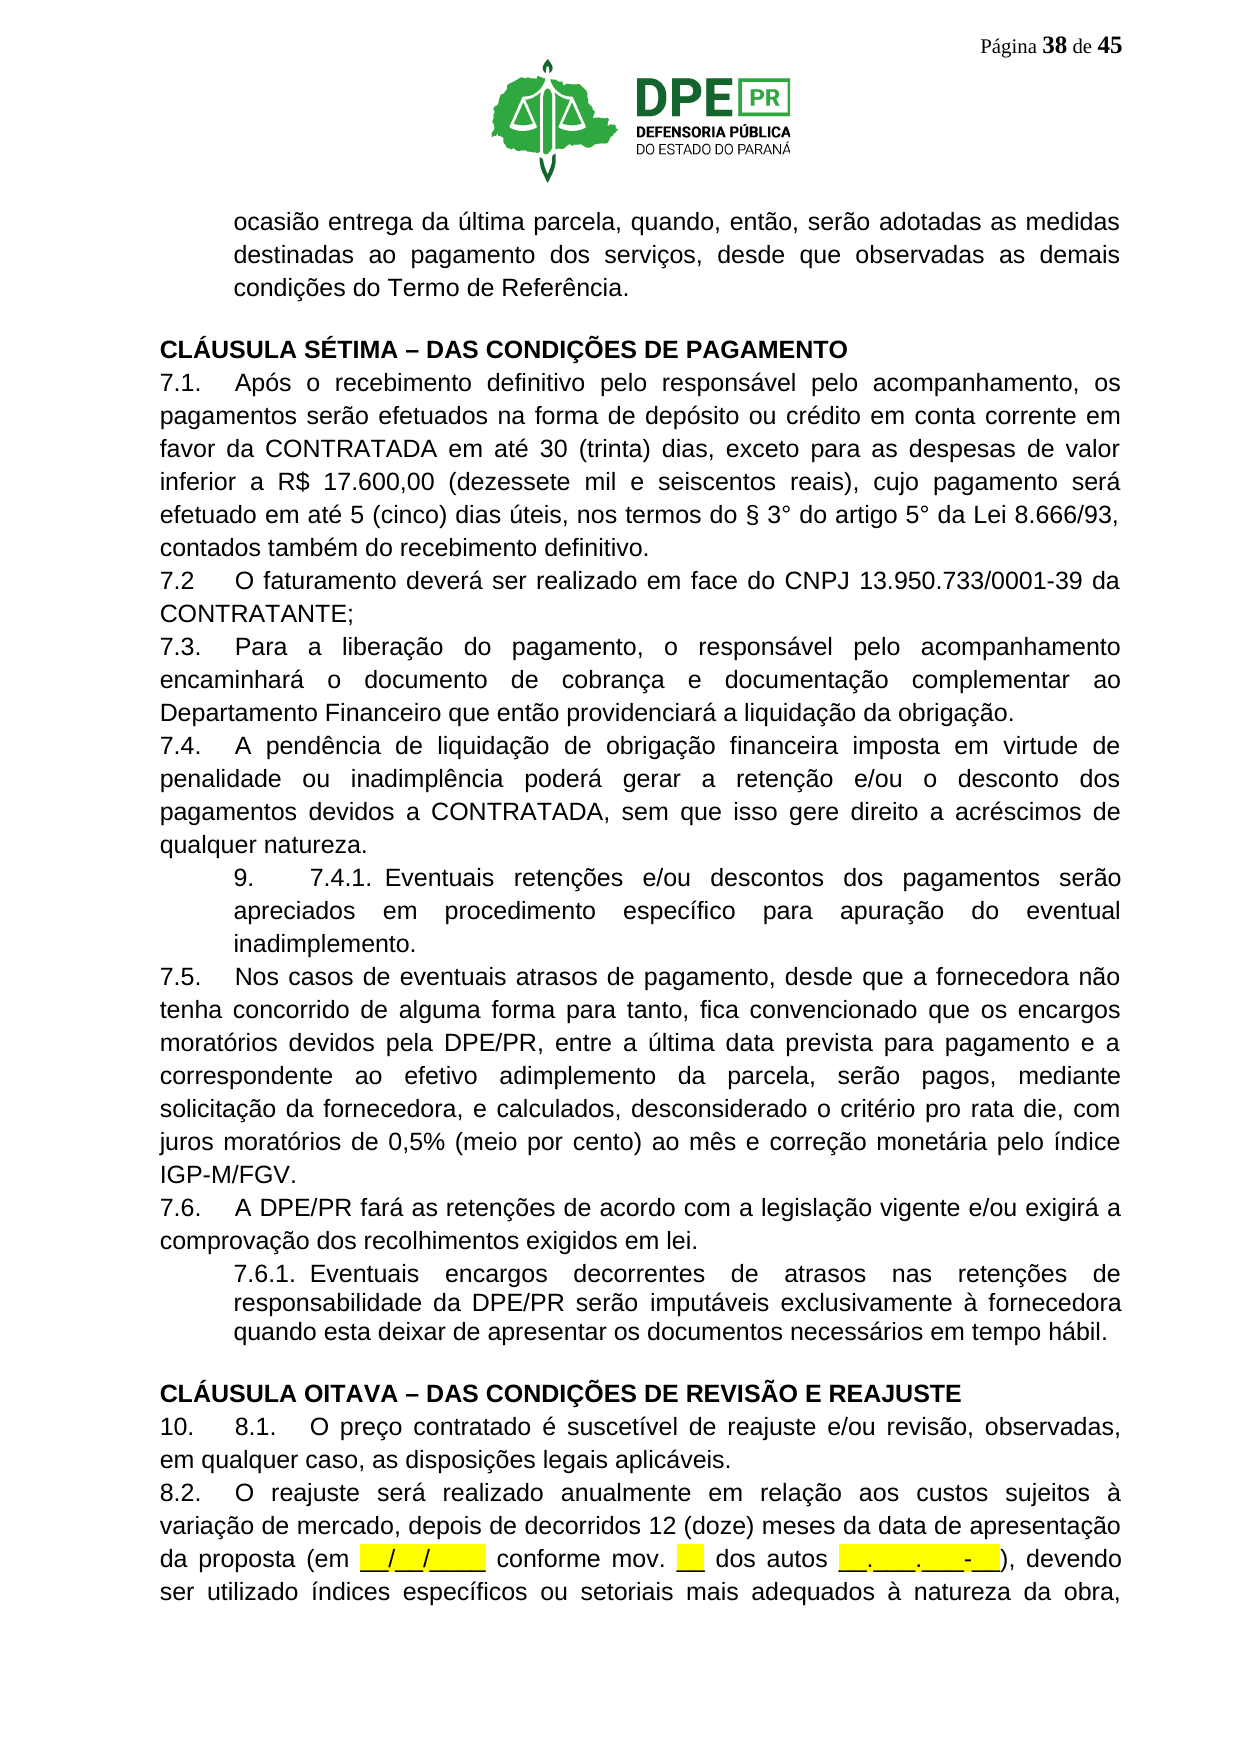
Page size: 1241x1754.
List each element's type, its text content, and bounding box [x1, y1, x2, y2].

text 7.5. Nos casos de eventuais atrasos de pagamento, desde que a fornecedora não tenha concorrido de alguma forma para tanto, fica convencionado que os encargos moratórios devidos pela DPE/PR, entre a última data prevista para pagamento e a correspondente ao efetivo adimplemento da parcela, serão pagos, mediante solicitação da fornecedora, e calculados, desconsiderado o critério pro rata die, com juros moratórios de 0,5% (meio por cento) ao mês e correção monetária pelo índice IGP-M/FGV. [159, 962, 1122, 1189]
text 7.2 O faturamento deverá ser realizado em face do CNPJ 13.950.733/0001-39 da CONTRATANTE; [159, 566, 1122, 628]
list 7.4.1. Eventuais retenções e/ou descontos dos pagamentos serão apreciados em procedimento específico para apuração do eventual inadimplemento. [233, 863, 1122, 958]
text 7.1. Após o recebimento definitivo pelo responsável pelo acompanhamento, os pagamentos serão efetuados na forma de depósito ou crédito em conta corrente em favor da CONTRATADA em até 30 (trinta) dias, exceto para as despesas de valor inferior a R$ 17.600,00 (dezessete mil e seiscentos reais), cujo pagamento será efetuado em até 5 (cinco) dias úteis, nos termos do § 3° do artigo 5° da Lei 8.666/93, contados também do recebimento definitivo. [159, 368, 1122, 562]
picture [491, 59, 790, 183]
text 7.6. A DPE/PR fará as retenções de acordo com a legislação vigente e/ou exigirá a comprovação dos recolhimentos exigidos em lei. [159, 1193, 1122, 1255]
text 7.6.1. Eventuais encargos decorrentes de atrasos nas retenções de responsabilidade da DPE/PR serão imputáveis exclusivamente à fornecedora quando esta deixar de apresentar os documentos necessários em tempo hábil. [233, 1259, 1122, 1346]
text CLÁUSULA OITAVA – DAS CONDIÇÕES DE REVISÃO E REAJUSTE [159, 1379, 1122, 1407]
text 7.4. A pendência de liquidação de obrigação financeira imposta em virtude de penalidade ou inadimplência poderá gerar a retenção e/ou o desconto dos pagamentos devidos a CONTRATADA, sem que isso gere direito a acréscimos de qualquer natureza. [159, 731, 1122, 859]
list 8.1. O preço contratado é suscetível de reajuste e/ou revisão, observadas, em qualquer caso, as disposições legais aplicáveis. [159, 1412, 1122, 1473]
text CLÁUSULA SÉTIMA – DAS CONDIÇÕES DE PAGAMENTO [159, 335, 1122, 363]
text 7.3. Para a liberação do pagamento, o responsável pelo acompanhamento encaminhará o documento de cobrança e documentação complementar ao Departamento Financeiro que então providenciará a liquidação da obrigação. [159, 632, 1122, 727]
